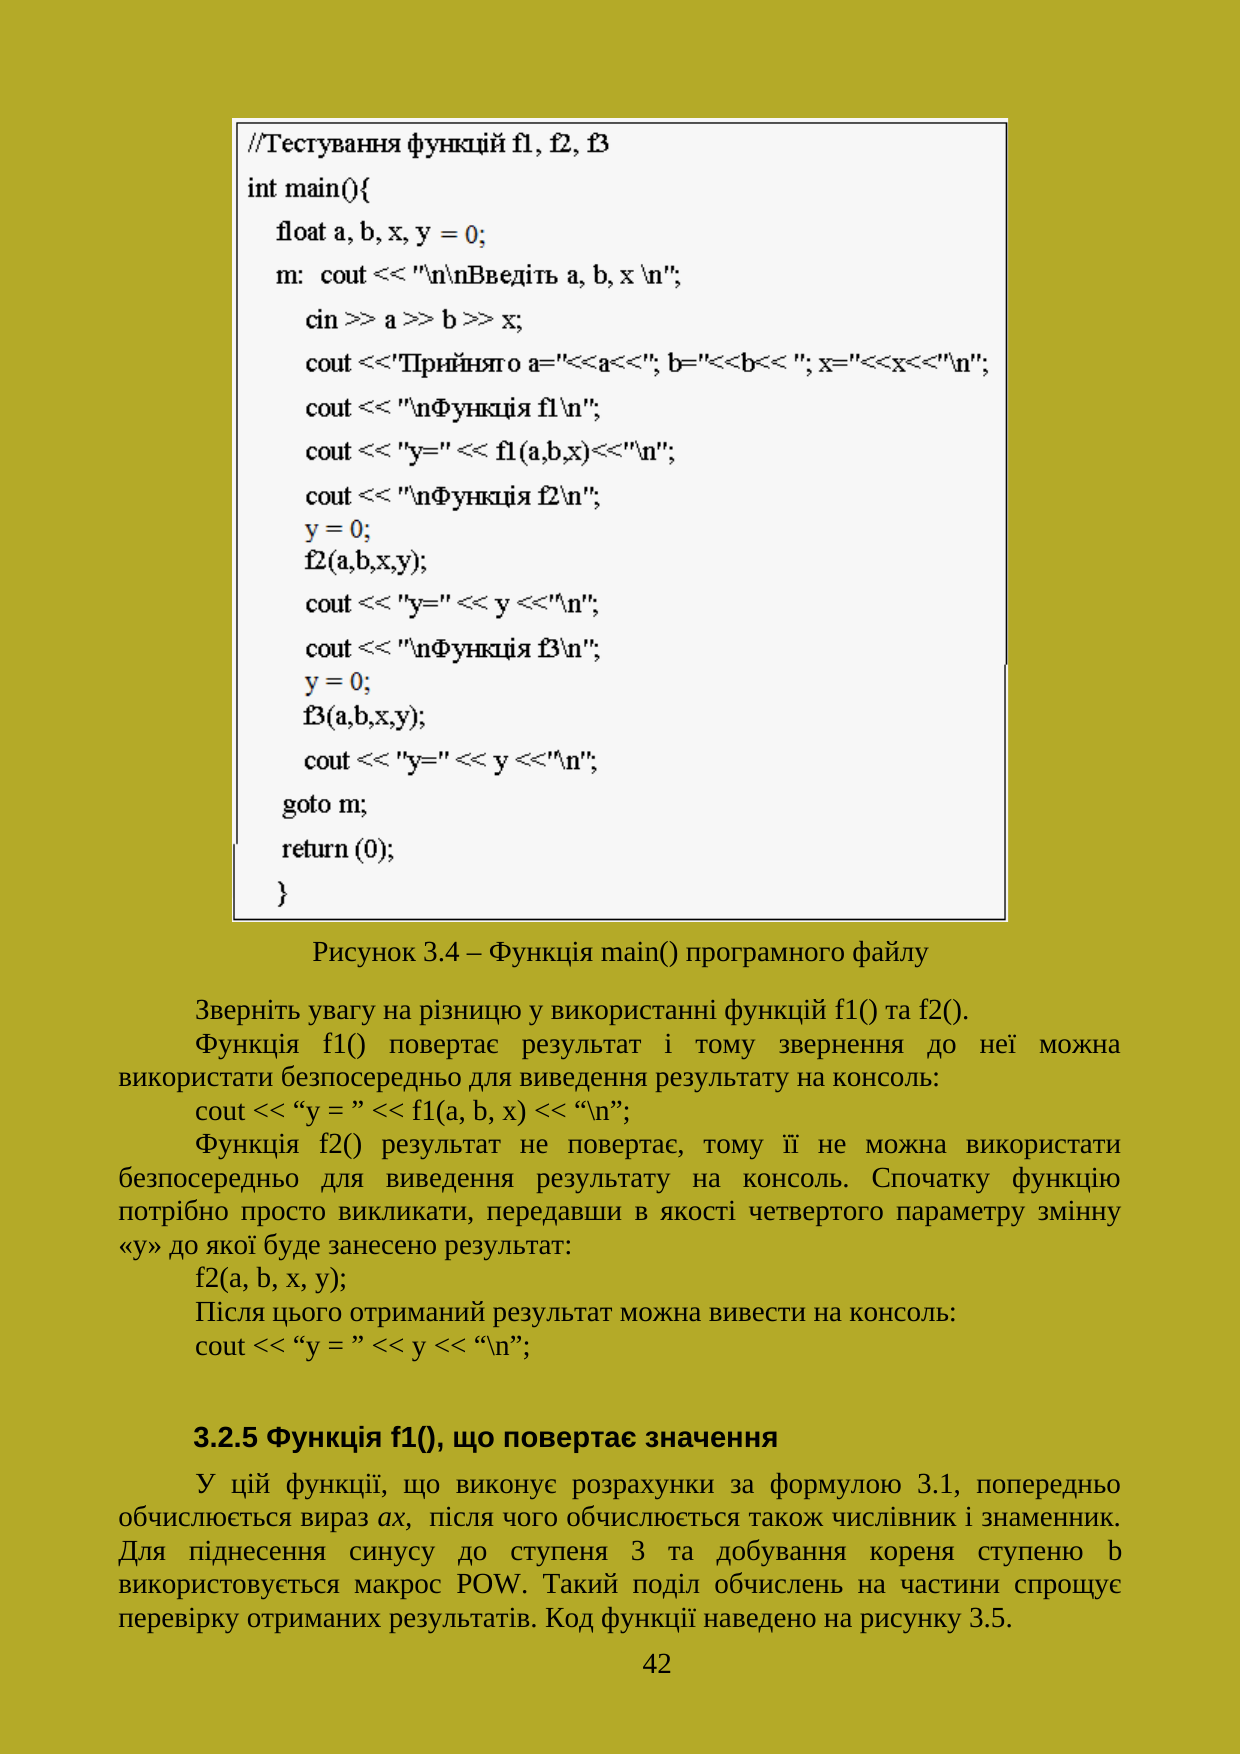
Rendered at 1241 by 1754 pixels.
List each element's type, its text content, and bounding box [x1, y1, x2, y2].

text Рисунок 3.4 – Функція main() програмного файлу [118, 934, 1123, 967]
text Функція f2() результат не повертає, тому її не можна використати безпосередньо для виведення результату на консоль. Спочатку функцію потрібно просто викликати, передавши в якості четвертого параметру змінну «у» до якої буде занесено результат: [118, 1126, 1122, 1261]
picture [232, 118, 1009, 922]
text У цій функції, що виконує розрахунки за формулою 3.1, попередньо обчислюється вираз ах, після чого обчислюється також числівник і знаменник. Для піднесення синусу до ступеня 3 та добування кореня ступеню b використовується макрос POW. Такий поділ обчислень на частини спрощує перевірку отриманих результатів. Код функції наведено на рисунку 3.5. [118, 1466, 1122, 1633]
text cout << “y = ” << y << “\n”; [118, 1328, 1122, 1361]
text Після цього отриманий результат можна вивести на консоль: [118, 1294, 1122, 1328]
text f2(a, b, x, y); [118, 1261, 1122, 1294]
subtitle Функція f1(), що повертає значення [193, 1420, 1039, 1453]
text Зверніть увагу на різницю у використанні функцій f1() та f2(). [118, 992, 1122, 1026]
text Функція f1() повертає результат і тому звернення до неї можна використати безпосередньо для виведення результату на консоль: [118, 1026, 1122, 1093]
text cout << “y = ” << f1(a, b, x) << “\n”; [118, 1093, 1122, 1126]
